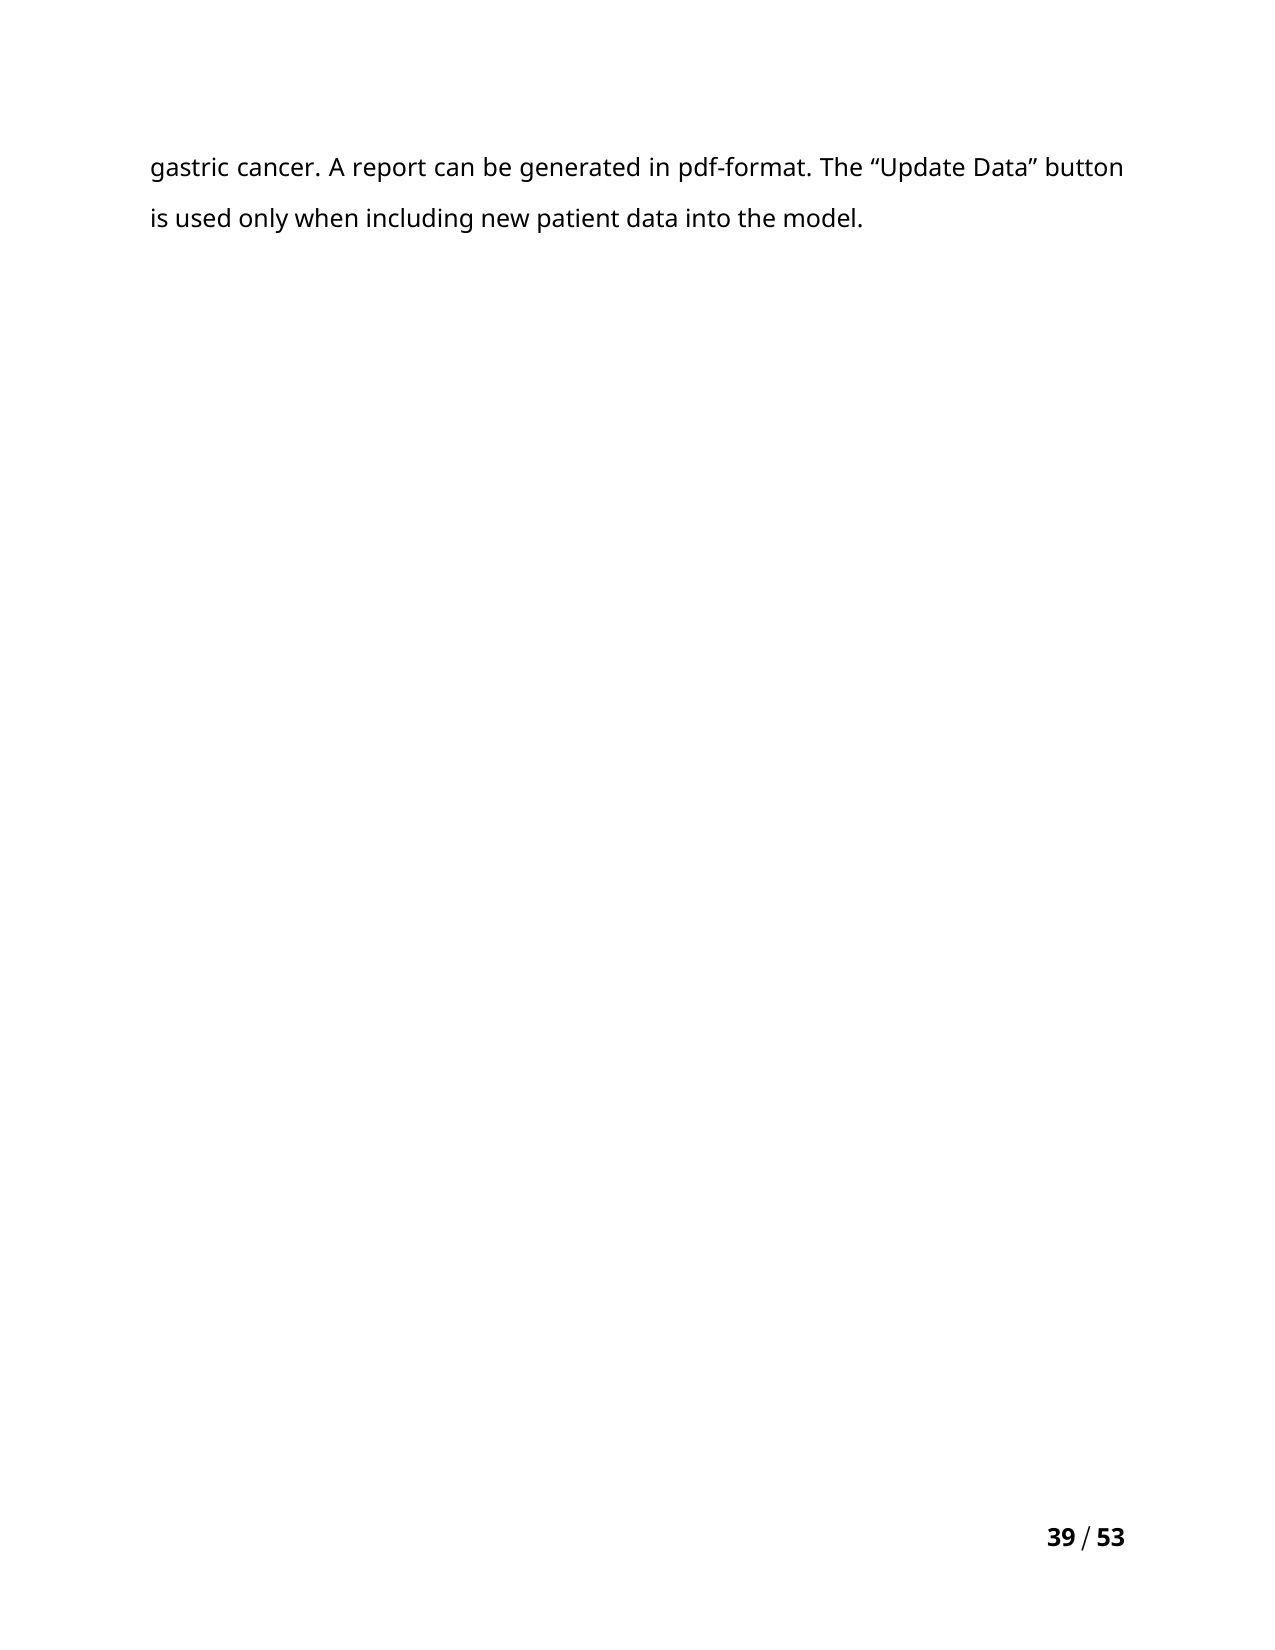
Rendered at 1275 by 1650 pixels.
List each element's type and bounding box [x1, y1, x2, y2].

text [150, 150, 1125, 235]
